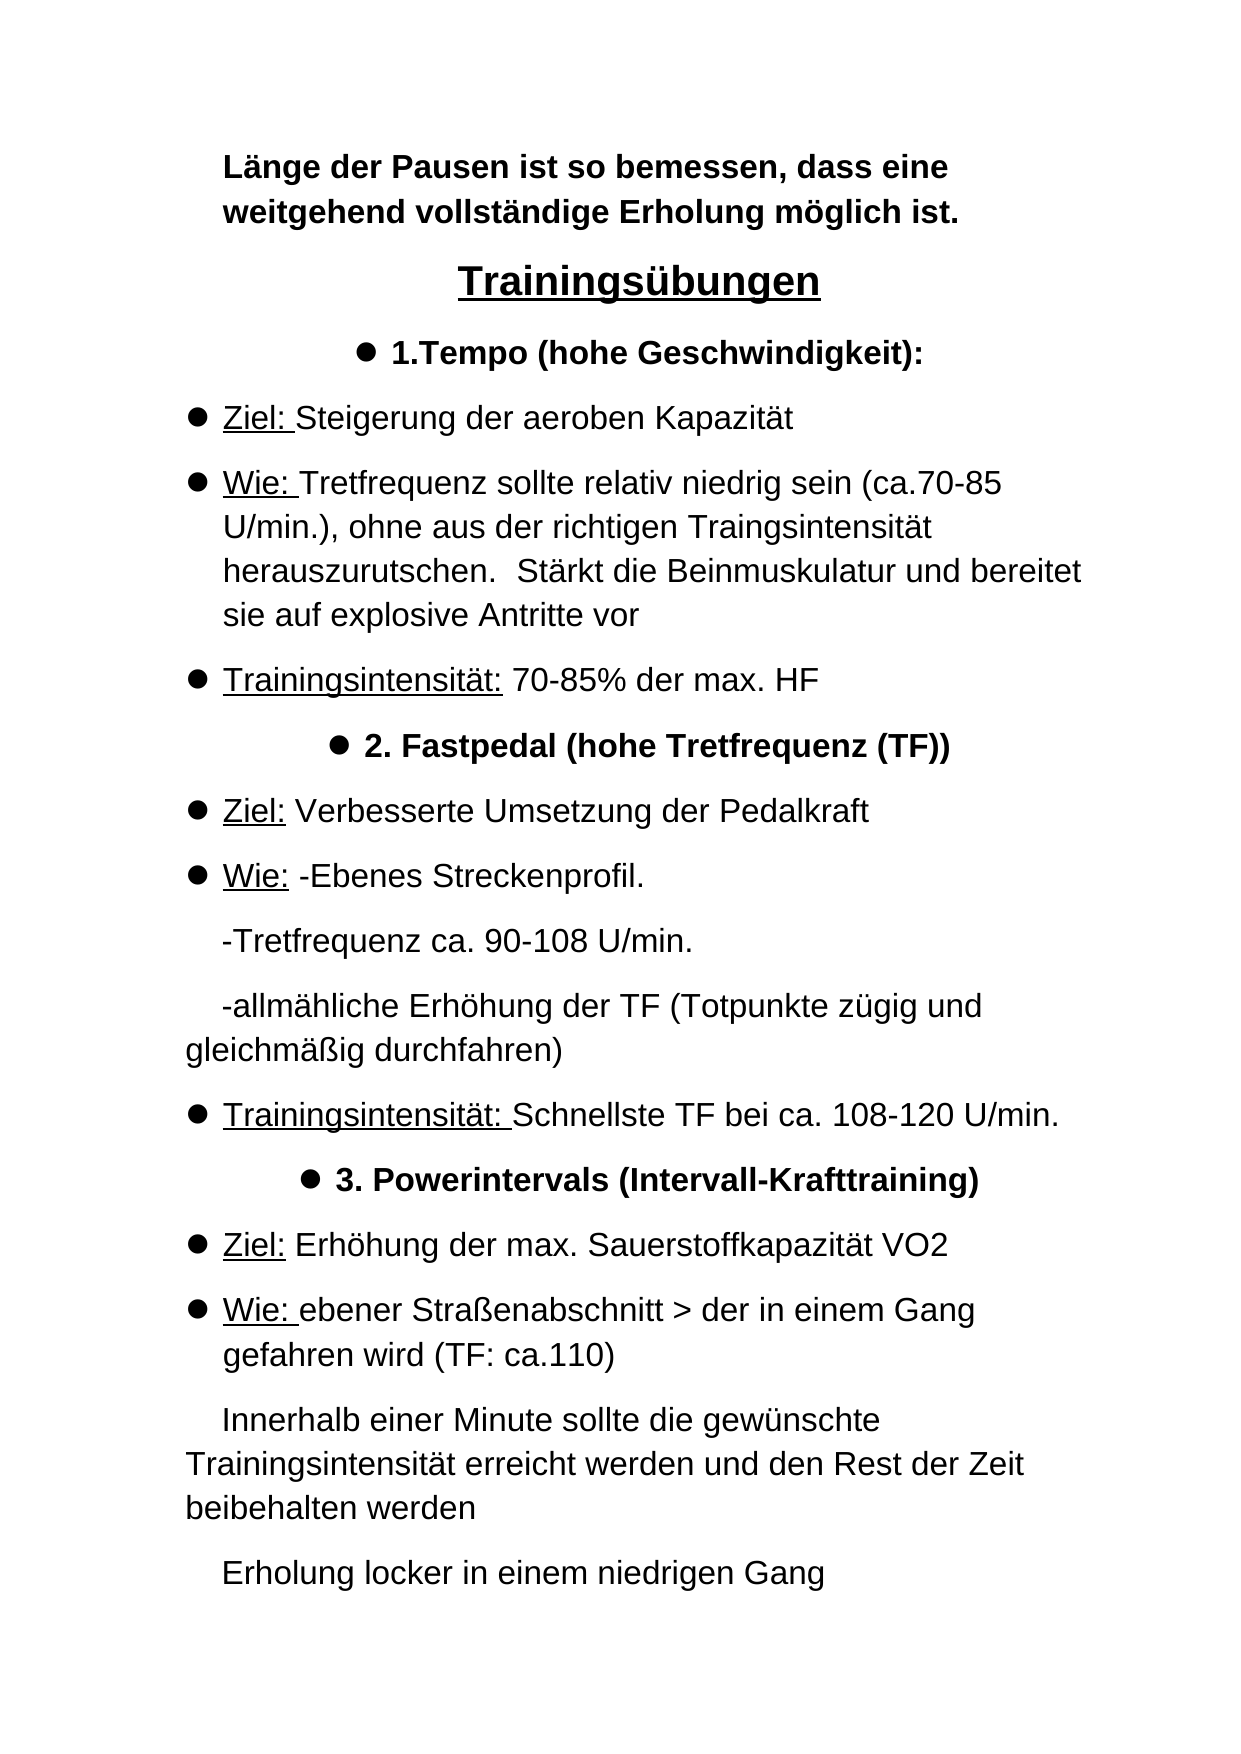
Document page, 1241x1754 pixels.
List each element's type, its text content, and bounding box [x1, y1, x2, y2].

list Ziel: Erhöhung der max. Sauerstoffkapazität VO2 [185, 1225, 1093, 1264]
text Trainingsübungen [185, 257, 1093, 305]
list Wie: -Ebenes Streckenprofil. [185, 856, 1093, 894]
text -allmähliche Erhöhung der TF (Totpunkte zügig und gleichmäßig durchfahren) [185, 986, 1093, 1068]
text Erholung locker in einem niedrigen Gang [185, 1553, 1093, 1591]
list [185, 148, 1093, 230]
list Trainingsintensität: 70-85% der max. HF [185, 661, 1093, 699]
list 3. Powerintervals (Intervall-Krafttraining) [185, 1160, 1093, 1199]
list 1.Tempo (hohe Geschwindigkeit): [185, 333, 1093, 371]
list Ziel: Verbesserte Umsetzung der Pedalkraft [185, 791, 1093, 829]
list 2. Fastpedal (hohe Tretfrequenz (TF)) [185, 726, 1093, 764]
list Wie: Tretfrequenz sollte relativ niedrig sein (ca.70-85 U/min.), ohne aus der richtigen Traingsintensität herauszurutschen. Stärkt die Beinmuskulatur und bereitet sie auf explosive Antritte vor [185, 463, 1093, 634]
list Wie: ebener Straßenabschnitt > der in einem Gang gefahren wird (TF: ca.110) [185, 1290, 1093, 1373]
text Innerhalb einer Minute sollte die gewünschte Trainingsintensität erreicht werden und den Rest der Zeit beibehalten werden [185, 1400, 1093, 1526]
list Trainingsintensität: Schnellste TF bei ca. 108-120 U/min. [185, 1095, 1093, 1134]
text -Tretfrequenz ca. 90-108 U/min. [185, 921, 1093, 959]
list Ziel: Steigerung der aeroben Kapazität [185, 398, 1093, 436]
